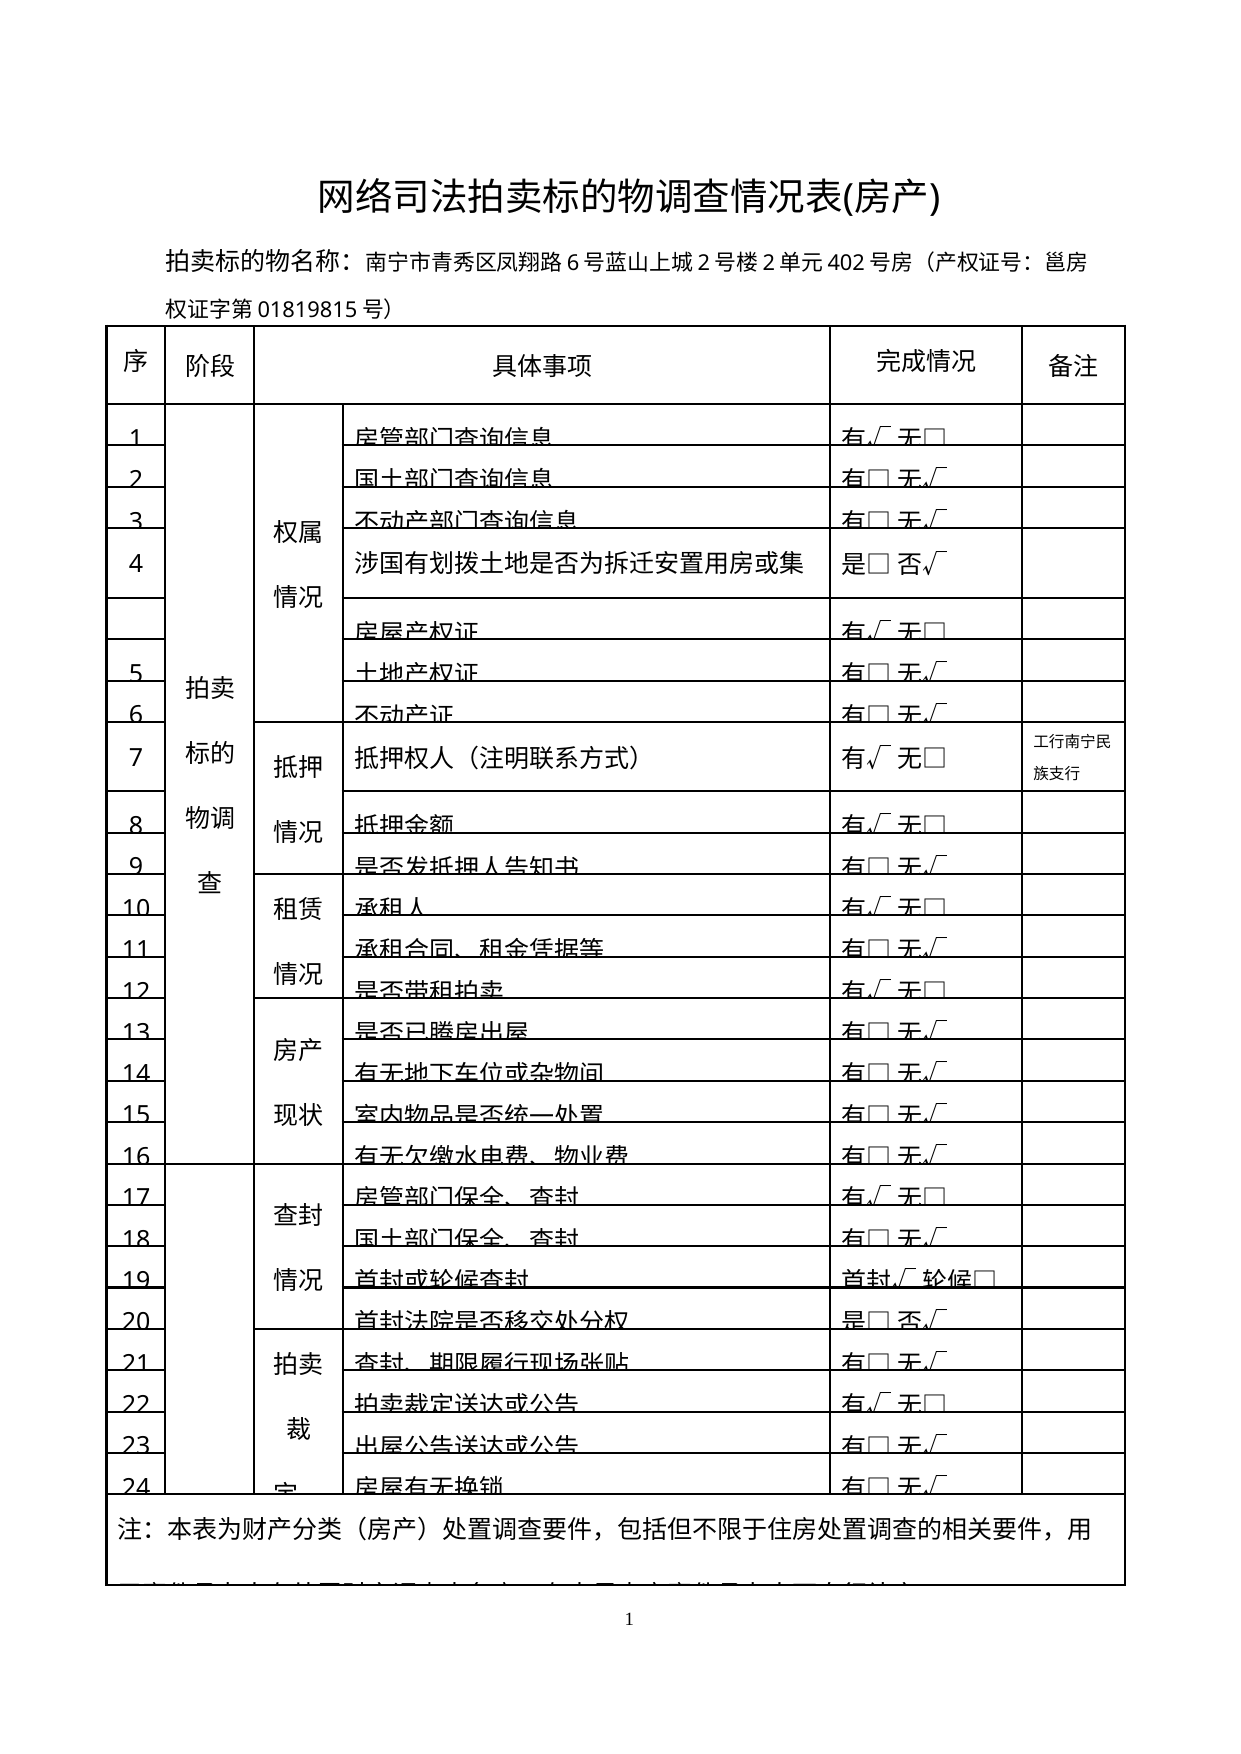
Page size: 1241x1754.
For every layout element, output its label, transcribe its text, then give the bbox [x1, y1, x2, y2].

table_cell [1023, 916, 1124, 956]
table_cell 出屋公告送达或公告 [344, 1413, 829, 1452]
table_cell 拍卖标的物调查 [166, 405, 253, 1162]
table_cell 抵押权人（注明联系方式） [344, 723, 829, 790]
table_cell [1023, 999, 1124, 1038]
table_cell 21 [108, 1330, 164, 1369]
table_cell 租赁情况 [255, 875, 342, 997]
table_cell 3 [108, 488, 164, 527]
table_cell [1023, 529, 1124, 597]
table_cell 房管部门保全、查封 [344, 1165, 829, 1204]
table_cell 11 [108, 916, 164, 956]
table_cell 是□ 否√ [831, 1289, 1021, 1328]
table_cell [1023, 1413, 1124, 1452]
table_cell [108, 599, 164, 638]
table_cell 承租合同、租金凭据等 [344, 916, 829, 956]
text 拍卖标的物名称：南宁市青秀区凤翔路6号蓝山上城2号楼2单元402号房（产权证号：邕房权证字第01819815号） [165, 227, 1092, 324]
table_cell [1023, 958, 1124, 997]
table_cell [1023, 875, 1124, 914]
table_cell 拍卖裁定、出屋公告 [255, 1330, 342, 1493]
table_cell 有□ 无√ [831, 446, 1021, 486]
table_cell 有□ 无√ [831, 1454, 1021, 1493]
table_cell 9 [108, 834, 164, 873]
table_cell 有□ 无√ [831, 488, 1021, 527]
table_cell [1023, 1206, 1124, 1245]
table_cell 房管部门查询信息 [344, 405, 829, 444]
table_cell 是否带租拍卖 [344, 958, 829, 997]
table_header 阶段 [166, 327, 253, 403]
table_cell 是否发抵押人告知书 [344, 834, 829, 873]
table_cell 不动产部门查询信息 [344, 488, 829, 527]
table_cell 18 [108, 1206, 164, 1245]
table_cell 有√ 无□ [831, 875, 1021, 914]
table_header 备注 [1023, 327, 1124, 403]
table_cell 14 [108, 1040, 164, 1080]
table_cell 房屋有无换锁 [344, 1454, 829, 1493]
table_cell 19 [108, 1247, 164, 1286]
table_cell 有□ 无√ [831, 1040, 1021, 1080]
table_cell [166, 1165, 253, 1493]
table_cell 室内物品是否统一处置 [344, 1082, 829, 1121]
table_cell [1023, 1289, 1124, 1328]
table_cell 15 [108, 1082, 164, 1121]
table_cell 首封法院是否移交处分权 [344, 1289, 829, 1328]
table_cell 有□ 无√ [831, 834, 1021, 873]
table_cell 有无欠缴水电费、物业费 [344, 1123, 829, 1162]
table_cell 13 [108, 999, 164, 1038]
table_cell 8 [108, 792, 164, 832]
table_cell 有□ 无√ [831, 682, 1021, 721]
table_cell 有□ 无√ [831, 1330, 1021, 1369]
table_cell 2 [108, 446, 164, 486]
table_cell [1023, 1165, 1124, 1204]
table_cell 国土部门查询信息 [344, 446, 829, 486]
table_cell 权属情况 [255, 405, 342, 721]
table_cell 土地产权证 [344, 640, 829, 679]
table_cell 4 [108, 529, 164, 597]
table_cell 12 [108, 958, 164, 997]
table_cell 房产现状 [255, 999, 342, 1162]
table_cell 承租人 [344, 875, 829, 914]
table_cell 有□ 无√ [831, 1082, 1021, 1121]
table_cell 工行南宁民族支行 [1023, 723, 1124, 790]
table_cell [1023, 682, 1124, 721]
table_cell 有√ 无□ [831, 792, 1021, 832]
table_cell 注：本表为财产分类（房产）处置调查要件，包括但不限于住房处置调查的相关要件，用于案件承办人在处置财产调查中备忘，有未尽事宜案件承办人可自行补充。 [108, 1495, 1124, 1584]
table_cell 5 [108, 640, 164, 679]
table_cell 是□ 否√ [831, 529, 1021, 597]
table_header 具体事项 [255, 327, 829, 403]
table_cell [1023, 1123, 1124, 1162]
table_cell 16 [108, 1123, 164, 1162]
table_cell 有√ 无□ [831, 599, 1021, 638]
table_cell 有□ 无√ [831, 916, 1021, 956]
table_cell 拍卖裁定送达或公告 [344, 1371, 829, 1411]
table_cell 有无地下车位或杂物间 [344, 1040, 829, 1080]
table_cell 7 [108, 723, 164, 790]
table_cell [1023, 792, 1124, 832]
table_cell 10 [108, 875, 164, 914]
table_cell 有√ 无□ [831, 405, 1021, 444]
table_header 序号 [108, 327, 164, 403]
table_cell [1023, 834, 1124, 873]
text 网络司法拍卖标的物调查情况表(房产) [165, 162, 1092, 227]
table_cell 1 [108, 405, 164, 444]
table_cell 有□ 无√ [831, 1413, 1021, 1452]
table_cell 抵押情况 [255, 723, 342, 873]
table_cell [1023, 1082, 1124, 1121]
table_cell 首封或轮候查封 [344, 1247, 829, 1286]
table_cell 有√ 无□ [831, 1165, 1021, 1204]
table_header 完成情况 （勾选） [831, 327, 1021, 403]
table_cell 不动产证 [344, 682, 829, 721]
table_cell 20 [108, 1289, 164, 1328]
table_cell 涉国有划拨土地是否为拆迁安置用房或集资房 [344, 529, 829, 597]
table_cell 有□ 无√ [831, 999, 1021, 1038]
table_cell [1023, 599, 1124, 638]
table_cell 查封、期限履行现场张贴 [344, 1330, 829, 1369]
table_cell [1023, 446, 1124, 486]
table_cell 是否已腾房出屋 [344, 999, 829, 1038]
table_cell 有√ 无□ [831, 958, 1021, 997]
table_cell [1023, 1454, 1124, 1493]
table_cell 房屋产权证 [344, 599, 829, 638]
table_cell [1023, 1371, 1124, 1411]
table_cell 有□ 无√ [831, 1123, 1021, 1162]
table_cell [1023, 1040, 1124, 1080]
table_cell 有√ 无□ [831, 1371, 1021, 1411]
table_cell [1023, 1330, 1124, 1369]
table_cell [1023, 640, 1124, 679]
table_cell 24 [108, 1454, 164, 1493]
table_cell [1023, 405, 1124, 444]
table_cell 有□ 无√ [831, 1206, 1021, 1245]
table_cell 17 [108, 1165, 164, 1204]
table_cell [1023, 1247, 1124, 1286]
table_cell 6 [108, 682, 164, 721]
table_cell 有□ 无√ [831, 640, 1021, 679]
table_cell 22 [108, 1371, 164, 1411]
table_cell 抵押金额 [344, 792, 829, 832]
table_cell 国土部门保全、查封 [344, 1206, 829, 1245]
table_cell 23 [108, 1413, 164, 1452]
table_cell 首封√ 轮候□ [831, 1247, 1021, 1286]
table_cell [1023, 488, 1124, 527]
table_cell 有√ 无□ [831, 723, 1021, 790]
table_cell 查封情况 [255, 1165, 342, 1328]
